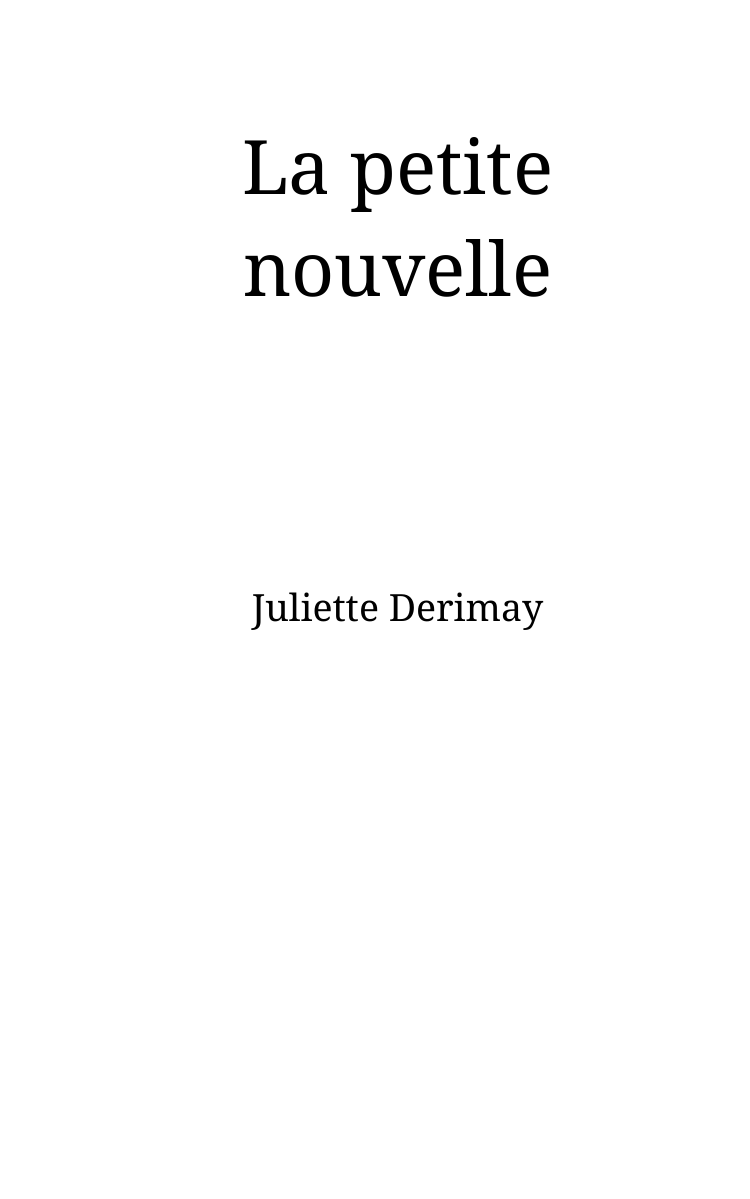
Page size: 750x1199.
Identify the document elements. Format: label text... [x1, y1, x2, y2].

text Juliette Derimay [135, 581, 660, 632]
text La petite nouvelle [135, 114, 660, 318]
